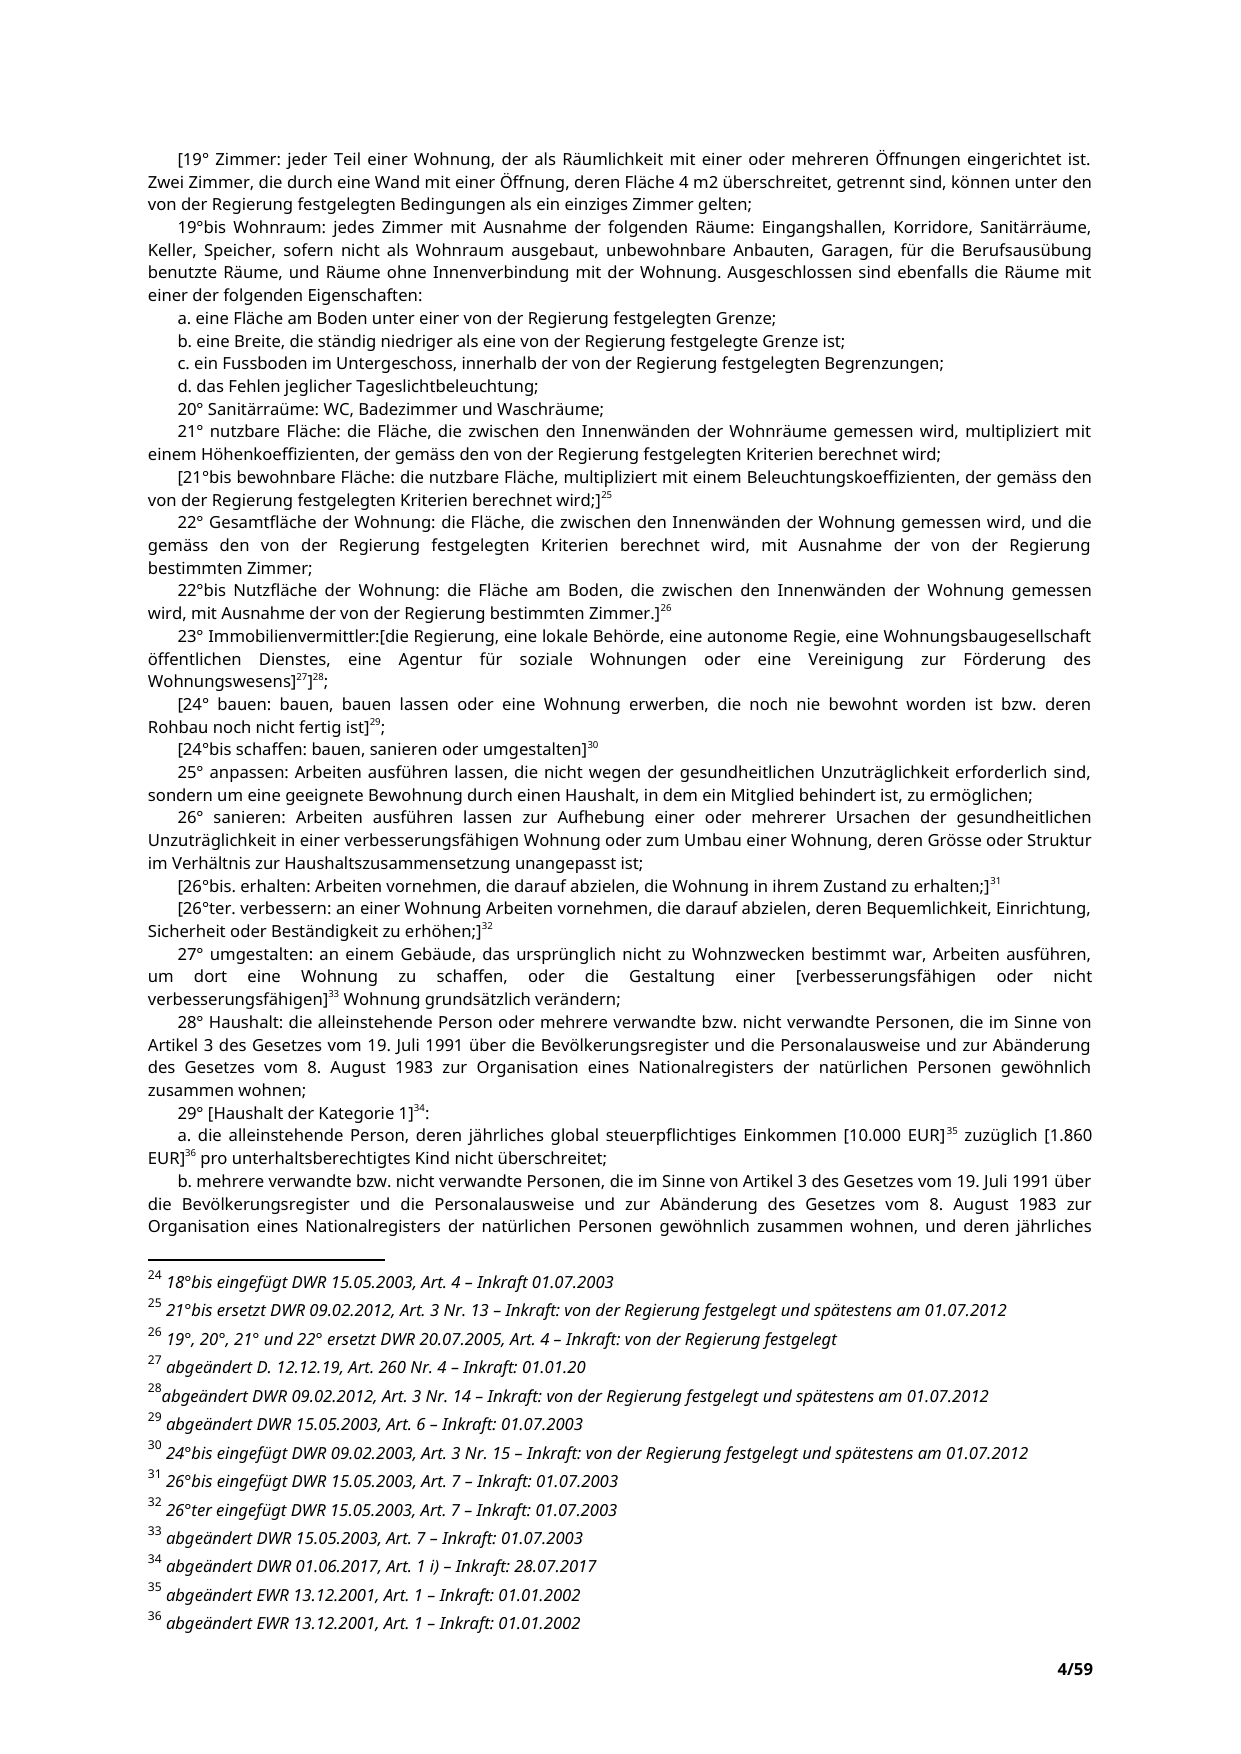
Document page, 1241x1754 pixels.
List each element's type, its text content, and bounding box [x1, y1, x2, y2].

text c. ein Fussboden im Untergeschoss, innerhalb der von der Regierung festgelegten Begrenzungen; [148, 352, 1093, 375]
text 23° Immobilienvermittler:[die Regierung, eine lokale Behörde, eine autonome Regie, eine Wohnungsbaugesellschaft öffentlichen Dienstes, eine Agentur für soziale Wohnungen oder eine Vereinigung zur Förderung des Wohnungswesens]]; [148, 624, 1093, 693]
text 22° Gesamtfläche der Wohnung: die Fläche, die zwischen den Innenwänden der Wohnung gemessen wird, und die gemäss den von der Regierung festgelegten Kriterien berechnet wird, mit Ausnahme der von der Regierung bestimmten Zimmer; [148, 511, 1093, 579]
text 20° Sanitärraüme: WC, Badezimmer und Waschräume; [148, 397, 1093, 420]
text d. das Fehlen jeglicher Tageslichtbeleuchtung; [148, 375, 1093, 397]
text [24°bis schaffen: bauen, sanieren oder umgestalten] [148, 738, 1093, 761]
text a. eine Fläche am Boden unter einer von der Regierung festgelegten Grenze; [148, 307, 1093, 329]
text 21° nutzbare Fläche: die Fläche, die zwischen den Innenwänden der Wohnräume gemessen wird, multipliziert mit einem Höhenkoeffizienten, der gemäss den von der Regierung festgelegten Kriterien berechnet wird; [148, 420, 1093, 466]
text [26°bis. erhalten: Arbeiten vornehmen, die darauf abzielen, die Wohnung in ihrem Zustand zu erhalten;] [148, 874, 1093, 897]
text 29° [Haushalt der Kategorie 1]: [148, 1101, 1093, 1124]
text 27° umgestalten: an einem Gebäude, das ursprünglich nicht zu Wohnzwecken bestimmt war, Arbeiten ausführen, um dort eine Wohnung zu schaffen, oder die Gestaltung einer [verbesserungsfähigen oder nicht verbesserungsfähigen] Wohnung grundsätzlich verändern; [148, 942, 1093, 1011]
text 28° Haushalt: die alleinstehende Person oder mehrere verwandte bzw. nicht verwandte Personen, die im Sinne von Artikel 3 des Gesetzes vom 19. Juli 1991 über die Bevölkerungsregister und die Personalausweise und zur Abänderung des Gesetzes vom 8. August 1983 zur Organisation eines Nationalregisters der natürlichen Personen gewöhnlich zusammen wohnen; [148, 1011, 1093, 1101]
text [19° Zimmer: jeder Teil einer Wohnung, der als Räumlichkeit mit einer oder mehreren Öffnungen eingerichtet ist. Zwei Zimmer, die durch eine Wand mit einer Öffnung, deren Fläche 4 m2 überschreitet, getrennt sind, können unter den von der Regierung festgelegten Bedingungen als ein einziges Zimmer gelten; [148, 148, 1093, 216]
text [21°bis bewohnbare Fläche: die nutzbare Fläche, multipliziert mit einem Beleuchtungskoeffizienten, der gemäss den von der Regierung festgelegten Kriterien berechnet wird;] [148, 466, 1093, 511]
text [24° bauen: bauen, bauen lassen oder eine Wohnung erwerben, die noch nie bewohnt worden ist bzw. deren Rohbau noch nicht fertig ist]; [148, 693, 1093, 738]
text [148, 1169, 1093, 1238]
text [26°ter. verbessern: an einer Wohnung Arbeiten vornehmen, die darauf abzielen, deren Bequemlichkeit, Einrichtung, Sicherheit oder Beständigkeit zu erhöhen;] [148, 897, 1093, 942]
text b. eine Breite, die ständig niedriger als eine von der Regierung festgelegte Grenze ist; [148, 329, 1093, 352]
text 22°bis Nutzfläche der Wohnung: die Fläche am Boden, die zwischen den Innenwänden der Wohnung gemessen wird, mit Ausnahme der von der Regierung bestimmten Zimmer.] [148, 579, 1093, 624]
text 25° anpassen: Arbeiten ausführen lassen, die nicht wegen der gesundheitlichen Unzuträglichkeit erforderlich sind, sondern um eine geeignete Bewohnung durch einen Haushalt, in dem ein Mitglied behindert ist, zu ermöglichen; [148, 761, 1093, 806]
text 19°bis Wohnraum: jedes Zimmer mit Ausnahme der folgenden Räume: Eingangshallen, Korridore, Sanitärräume, Keller, Speicher, sofern nicht als Wohnraum ausgebaut, unbewohnbare Anbauten, Garagen, für die Berufsausübung benutzte Räume, und Räume ohne Innenverbindung mit der Wohnung. Ausgeschlossen sind ebenfalls die Räume mit einer der folgenden Eigenschaften: [148, 216, 1093, 307]
text a. die alleinstehende Person, deren jährliches global steuerpflichtiges Einkommen [10.000 EUR] zuzüglich [1.860 EUR] pro unterhaltsberechtigtes Kind nicht überschreitet; [148, 1124, 1093, 1169]
text 26° sanieren: Arbeiten ausführen lassen zur Aufhebung einer oder mehrerer Ursachen der gesundheitlichen Unzuträglichkeit in einer verbesserungsfähigen Wohnung oder zum Umbau einer Wohnung, deren Grösse oder Struktur im Verhältnis zur Haushaltszusammensetzung unangepasst ist; [148, 806, 1093, 874]
